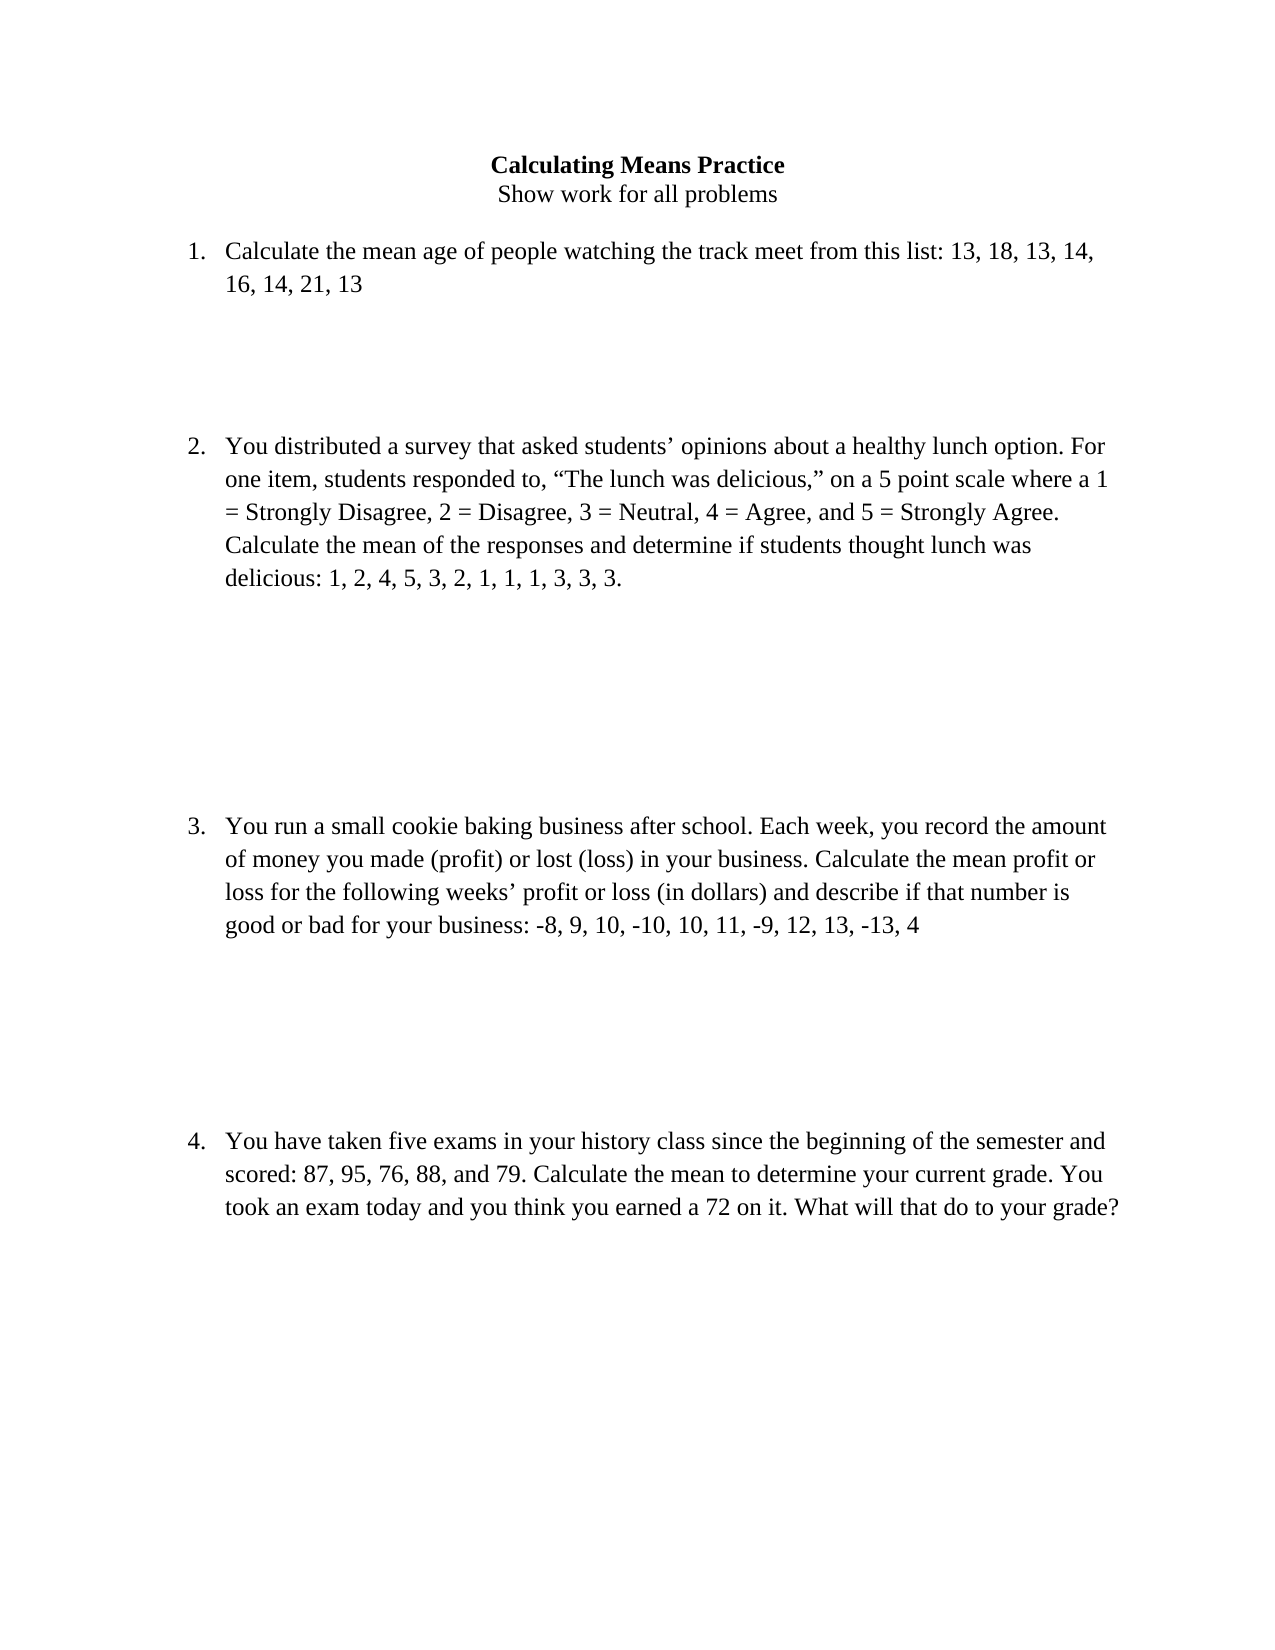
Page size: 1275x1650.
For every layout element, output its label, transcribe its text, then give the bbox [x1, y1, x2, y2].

text Show work for all problems [150, 179, 1125, 207]
text Calculating Means Practice [150, 150, 1125, 179]
list You distributed a survey that asked students’ opinions about a healthy lunch option. For one item, students responded to, “The lunch was delicious,” on a 5 point scale where a 1 = Strongly Disagree, 2 = Disagree, 3 = Neutral, 4 = Agree, and 5 = Strongly Agree. Calculate the mean of the responses and determine if students thought lunch was delicious: 1, 2, 4, 5, 3, 2, 1, 1, 1, 3, 3, 3. [187, 431, 1125, 592]
list Calculate the mean age of people watching the track meet from this list: 13, 18, 13, 14, 16, 14, 21, 13 [187, 236, 1125, 298]
list You run a small cookie baking business after school. Each week, you record the amount of money you made (profit) or lost (loss) in your business. Calculate the mean profit or loss for the following weeks’ profit or loss (in dollars) and describe if that number is good or bad for your business: -8, 9, 10, -10, 10, 11, -9, 12, 13, -13, 4 [187, 811, 1125, 939]
list You have taken five exams in your history class since the beginning of the semester and scored: 87, 95, 76, 88, and 79. Calculate the mean to determine your current grade. You took an exam today and you think you earned a 72 on it. What will that do to your grade? [187, 1126, 1125, 1221]
